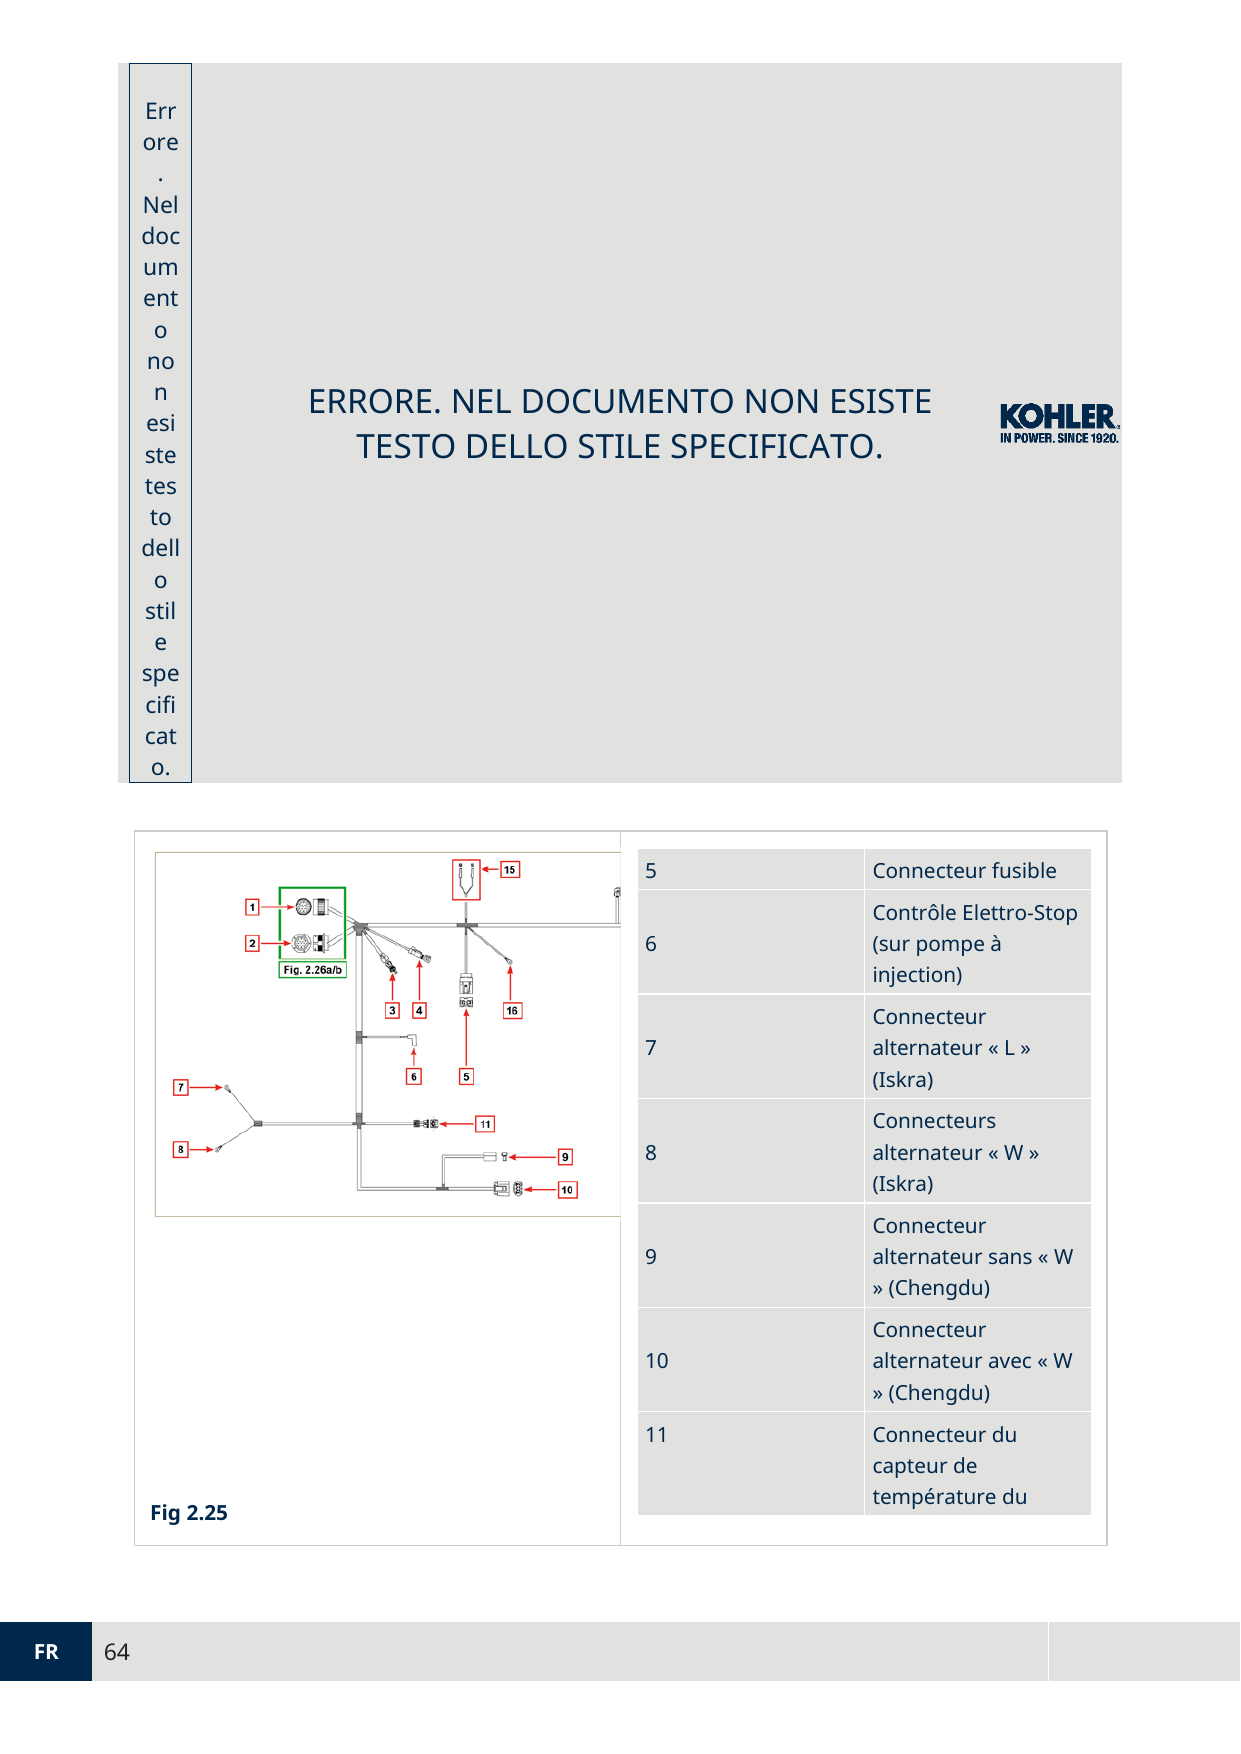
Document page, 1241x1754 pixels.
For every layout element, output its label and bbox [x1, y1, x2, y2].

table_header [118, 815, 1122, 1562]
picture [150, 847, 621, 1221]
picture [1000, 403, 1121, 443]
